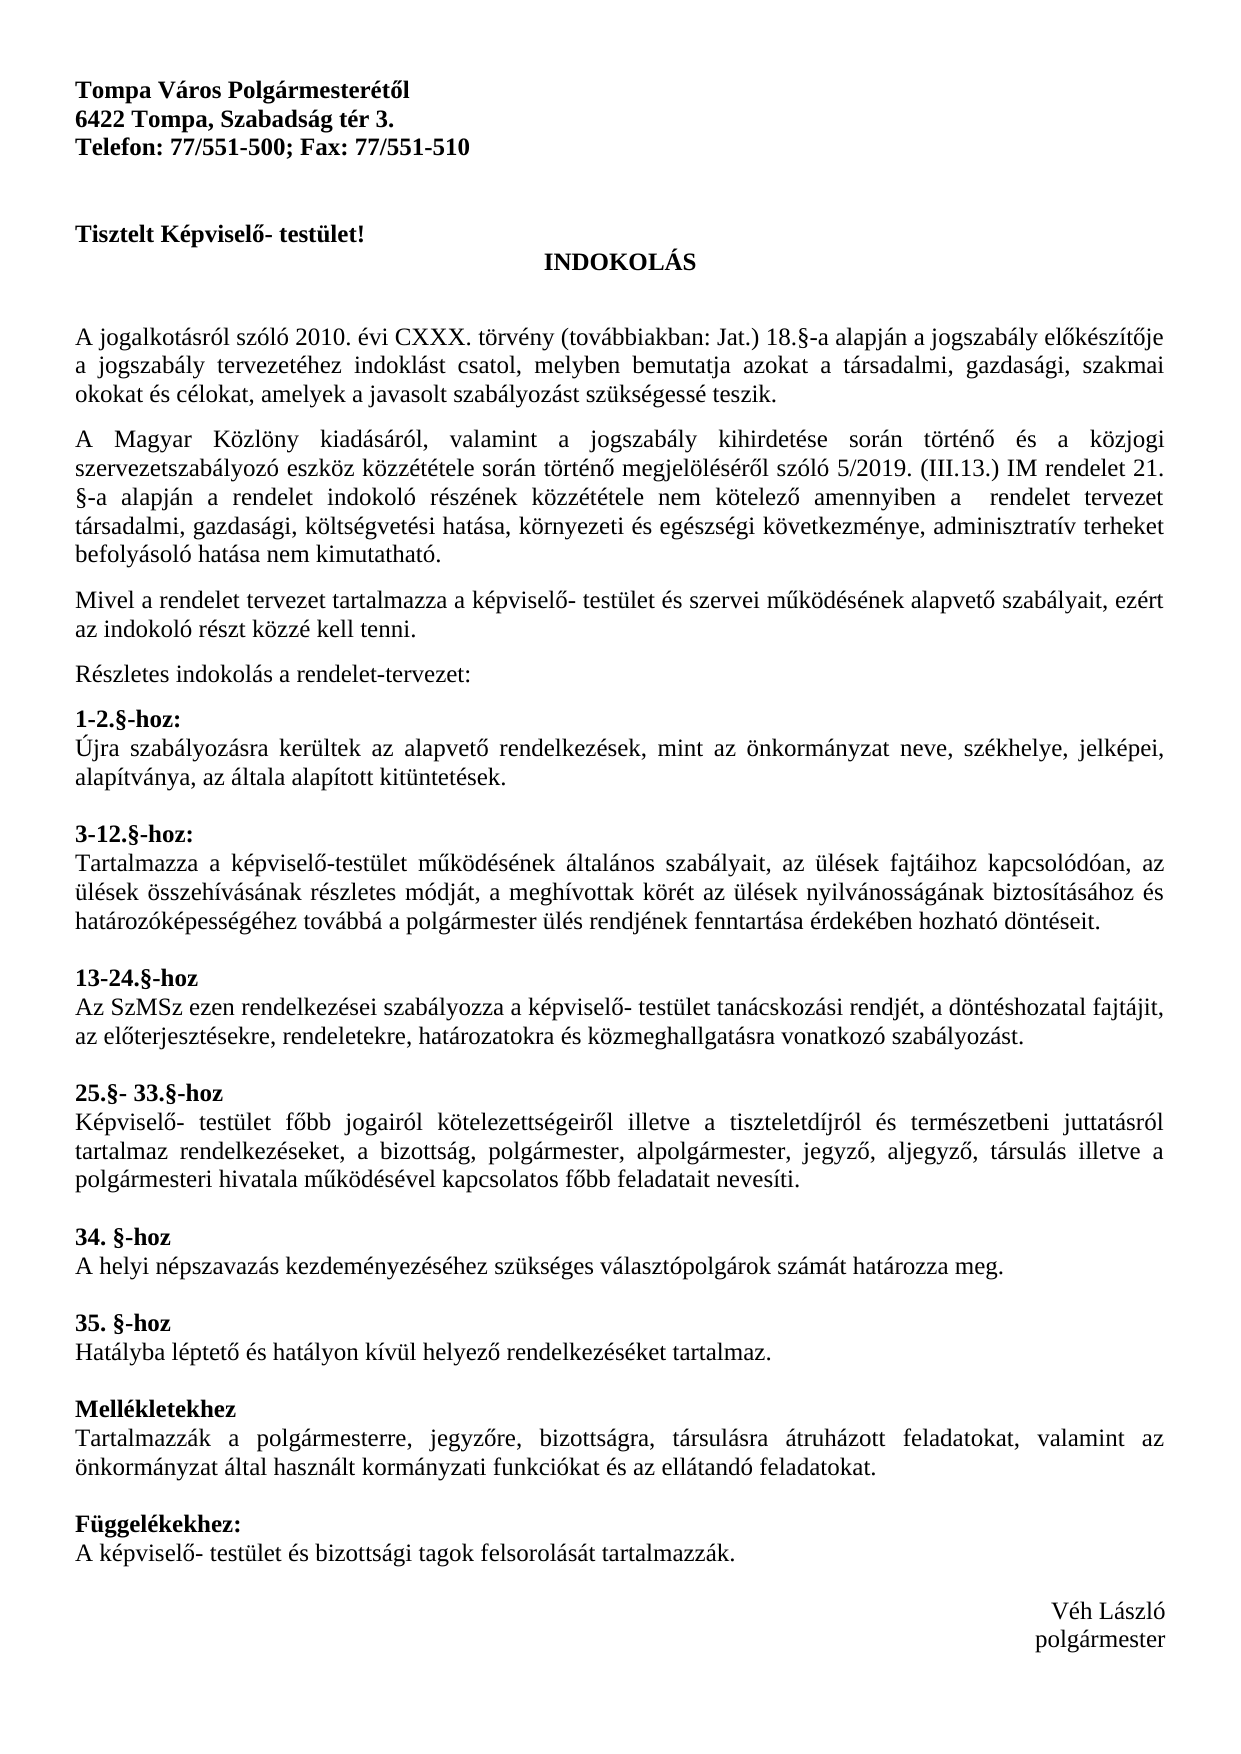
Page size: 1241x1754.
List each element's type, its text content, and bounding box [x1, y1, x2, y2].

text Tartalmazza a képviselő-testület működésének általános szabályait, az ülések fajtáihoz kapcsolódóan, az ülések összehívásának részletes módját, a meghívottak körét az ülések nyilvánosságának biztosításához és határozóképességéhez továbbá a polgármester ülés rendjének fenntartása érdekében hozható döntéseit. [75, 848, 1165, 934]
text Mivel a rendelet tervezet tartalmazza a képviselő- testület és szervei működésének alapvető szabályait, ezért az indokoló részt közzé kell tenni. [75, 585, 1165, 642]
text 34. §-hoz [75, 1222, 1165, 1251]
text 35. §-hoz [75, 1308, 1165, 1337]
text 6422 Tompa, Szabadság tér 3. [75, 104, 1165, 132]
text polgármester [75, 1624, 1165, 1653]
text Tompa Város Polgármesterétől [75, 75, 1165, 104]
text Részletes indokolás a rendelet-tervezet: [75, 659, 1165, 688]
text Újra szabályozásra kerültek az alapvető rendelkezések, mint az önkormányzat neve, székhelye, jelképei, alapítványa, az általa alapított kitüntetések. [75, 733, 1165, 791]
text Képviselő- testület főbb jogairól kötelezettségeiről illetve a tiszteletdíjról és természetbeni juttatásról tartalmaz rendelkezéseket, a bizottság, polgármester, alpolgármester, jegyző, aljegyző, társulás illetve a polgármesteri hivatala működésével kapcsolatos főbb feladatait nevesíti. [75, 1107, 1165, 1193]
text A helyi népszavazás kezdeményezéséhez szükséges választópolgárok számát határozza meg. [75, 1251, 1165, 1279]
text Tartalmazzák a polgármesterre, jegyzőre, bizottságra, társulásra átruházott feladatokat, valamint az önkormányzat által használt kormányzati funkciókat és az ellátandó feladatokat. [75, 1423, 1165, 1481]
text 25.§- 33.§-hoz [75, 1078, 1165, 1107]
text A képviselő- testület és bizottsági tagok felsorolását tartalmazzák. [75, 1538, 1165, 1567]
text Véh László [75, 1596, 1165, 1624]
text Hatályba léptető és hatályon kívül helyező rendelkezéséket tartalmaz. [75, 1337, 1165, 1366]
text Az SzMSz ezen rendelkezései szabályozza a képviselő- testület tanácskozási rendjét, a döntéshozatal fajtájit, az előterjesztésekre, rendeletekre, határozatokra és közmeghallgatásra vonatkozó szabályozást. [75, 992, 1165, 1049]
text A Magyar Közlöny kiadásáról, valamint a jogszabály kihirdetése során történő és a közjogi szervezetszabályozó eszköz közzététele során történő megjelöléséről szóló 5/2019. (III.13.) IM rendelet 21. §-a alapján a rendelet indokoló részének közzététele nem kötelező amennyiben a rendelet tervezet társadalmi, gazdasági, költségvetési hatása, környezeti és egészségi következménye, adminisztratív terheket befolyásoló hatása nem kimutatható. [75, 424, 1165, 568]
text Tisztelt Képviselő- testület! [75, 219, 1165, 247]
text INDOKOLÁS [75, 247, 1165, 276]
text 13-24.§-hoz [75, 963, 1165, 992]
text A jogalkotásról szóló 2010. évi CXXX. törvény (továbbiakban: Jat.) 18.§-a alapján a jogszabály előkészítője a jogszabály tervezetéhez indoklást csatol, melyben bemutatja azokat a társadalmi, gazdasági, szakmai okokat és célokat, amelyek a javasolt szabályozást szükségessé teszik. [75, 322, 1165, 408]
text 3-12.§-hoz: [75, 819, 1165, 848]
text Függelékekhez: [75, 1509, 1165, 1538]
text Mellékletekhez [75, 1394, 1165, 1423]
text Telefon: 77/551-500; Fax: 77/551-510 [75, 132, 1165, 161]
text 1-2.§-hoz: [75, 704, 1165, 733]
